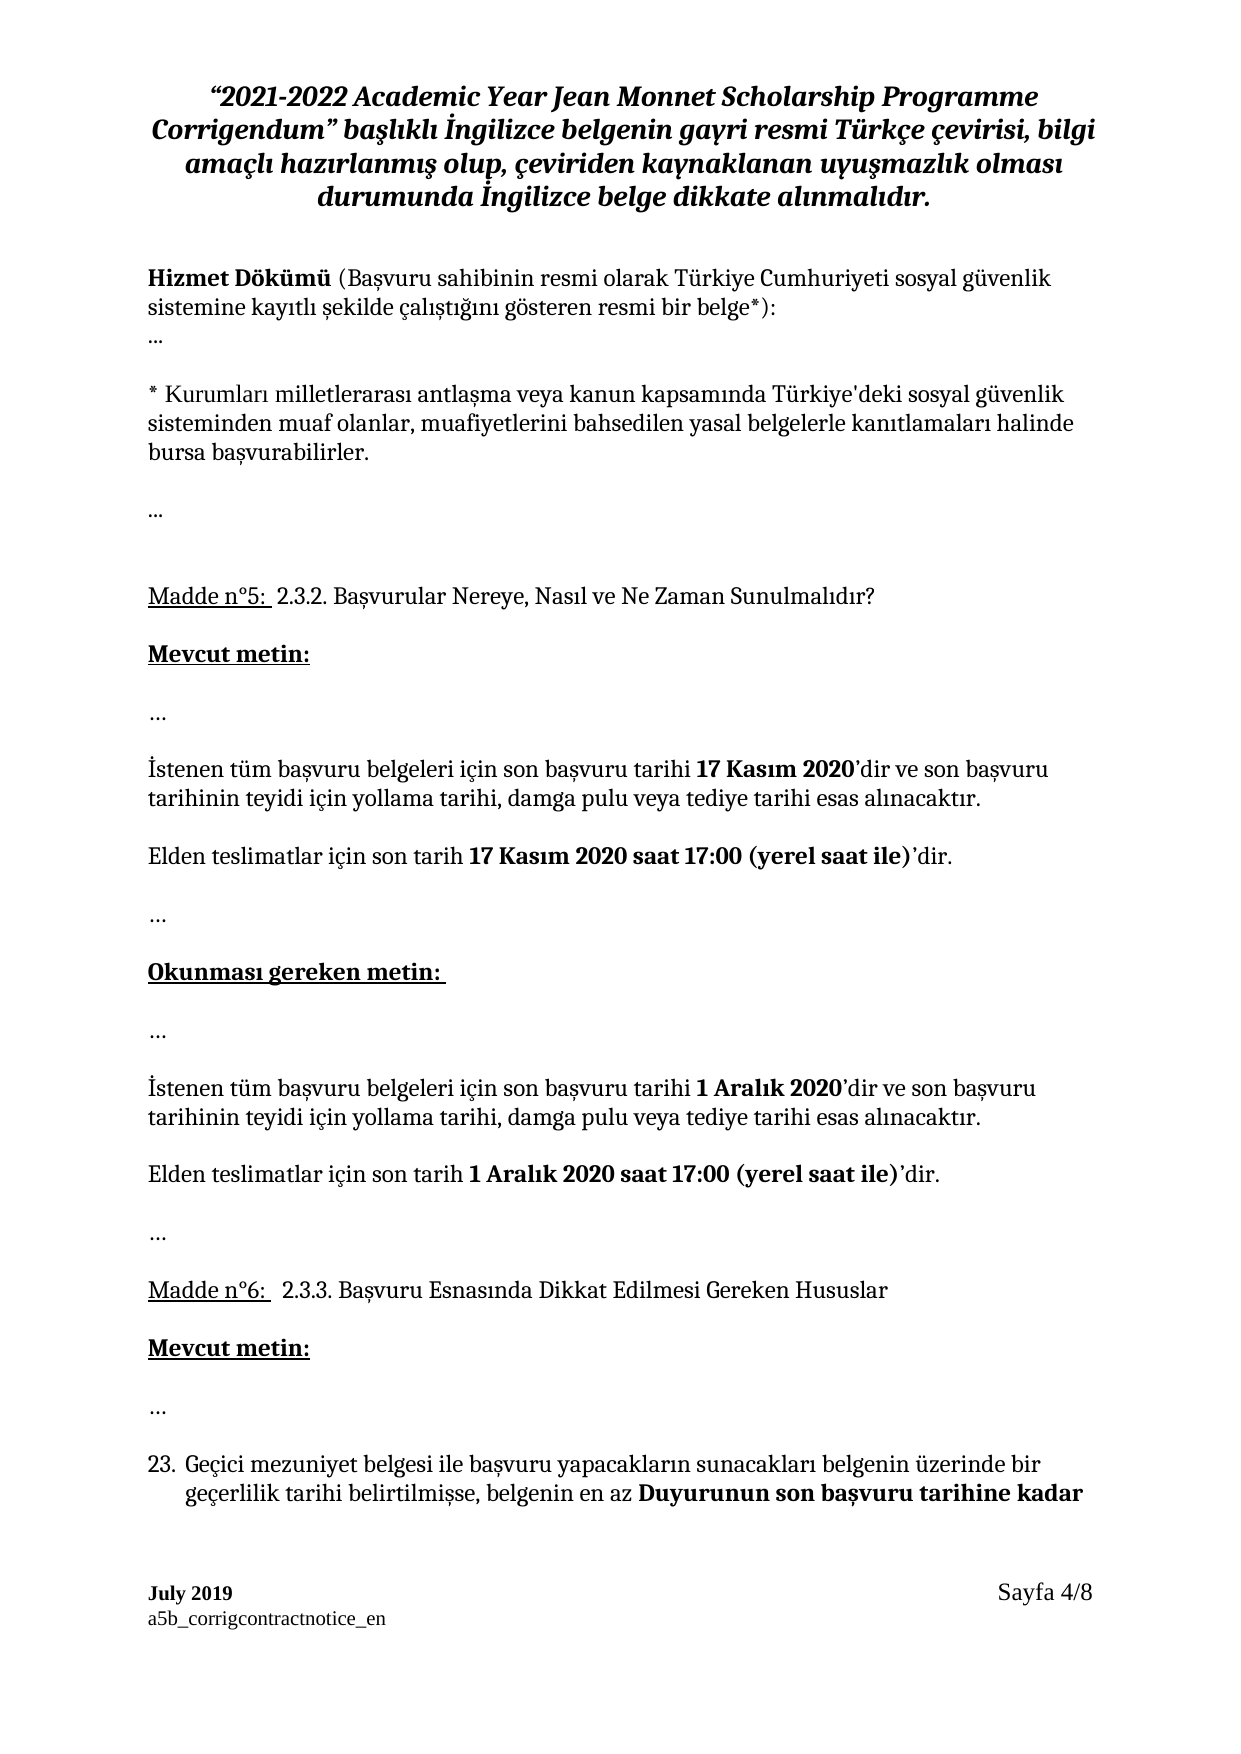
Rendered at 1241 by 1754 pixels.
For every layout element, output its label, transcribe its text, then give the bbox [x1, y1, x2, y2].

text İstenen tüm başvuru belgeleri için son başvuru tarihi 17 Kasım 2020’dir ve son başvuru tarihinin teyidi için yollama tarihi, damga pulu veya tediye tarihi esas alınacaktır. [148, 755, 1107, 813]
text Mevcut metin: [148, 1334, 1107, 1363]
text … [148, 900, 1107, 929]
text Elden teslimatlar için son tarih 17 Kasım 2020 saat 17:00 (yerel saat ile)’dir. [148, 842, 1107, 871]
text … [148, 1016, 1107, 1044]
text Madde n°6: 2.3.3. Başvuru Esnasında Dikkat Edilmesi Gereken Hususlar [148, 1276, 1107, 1305]
text … [148, 1392, 1107, 1421]
text Madde n°5: 2.3.2. Başvurular Nereye, Nasıl ve Ne Zaman Sunulmalıdır? [148, 582, 1107, 610]
text … [148, 697, 1107, 726]
text … [148, 1218, 1107, 1247]
text İstenen tüm başvuru belgeleri için son başvuru tarihi 1 Aralık 2020’dir ve son başvuru tarihinin teyidi için yollama tarihi, damga pulu veya tediye tarihi esas alınacaktır. [148, 1074, 1107, 1131]
text Okunması gereken metin: [148, 958, 1107, 987]
text * Kurumları milletlerarası antlaşma veya kanun kapsamında Türkiye'deki sosyal güvenlik sisteminden muaf olanlar, muafiyetlerini bahsedilen yasal belgelerle kanıtlamaları halinde bursa başvurabilirler. [148, 379, 1107, 466]
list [148, 1450, 1107, 1507]
text Mevcut metin: [148, 639, 1107, 668]
text Hizmet Dökümü (Başvuru sahibinin resmi olarak Türkiye Cumhuriyeti sosyal güvenlik sistemine kayıtlı şekilde çalıştığını gösteren resmi bir belge*): [148, 264, 1107, 321]
text ... [148, 321, 1107, 350]
text Elden teslimatlar için son tarih 1 Aralık 2020 saat 17:00 (yerel saat ile)’dir. [148, 1160, 1107, 1189]
text ... [148, 495, 1107, 524]
